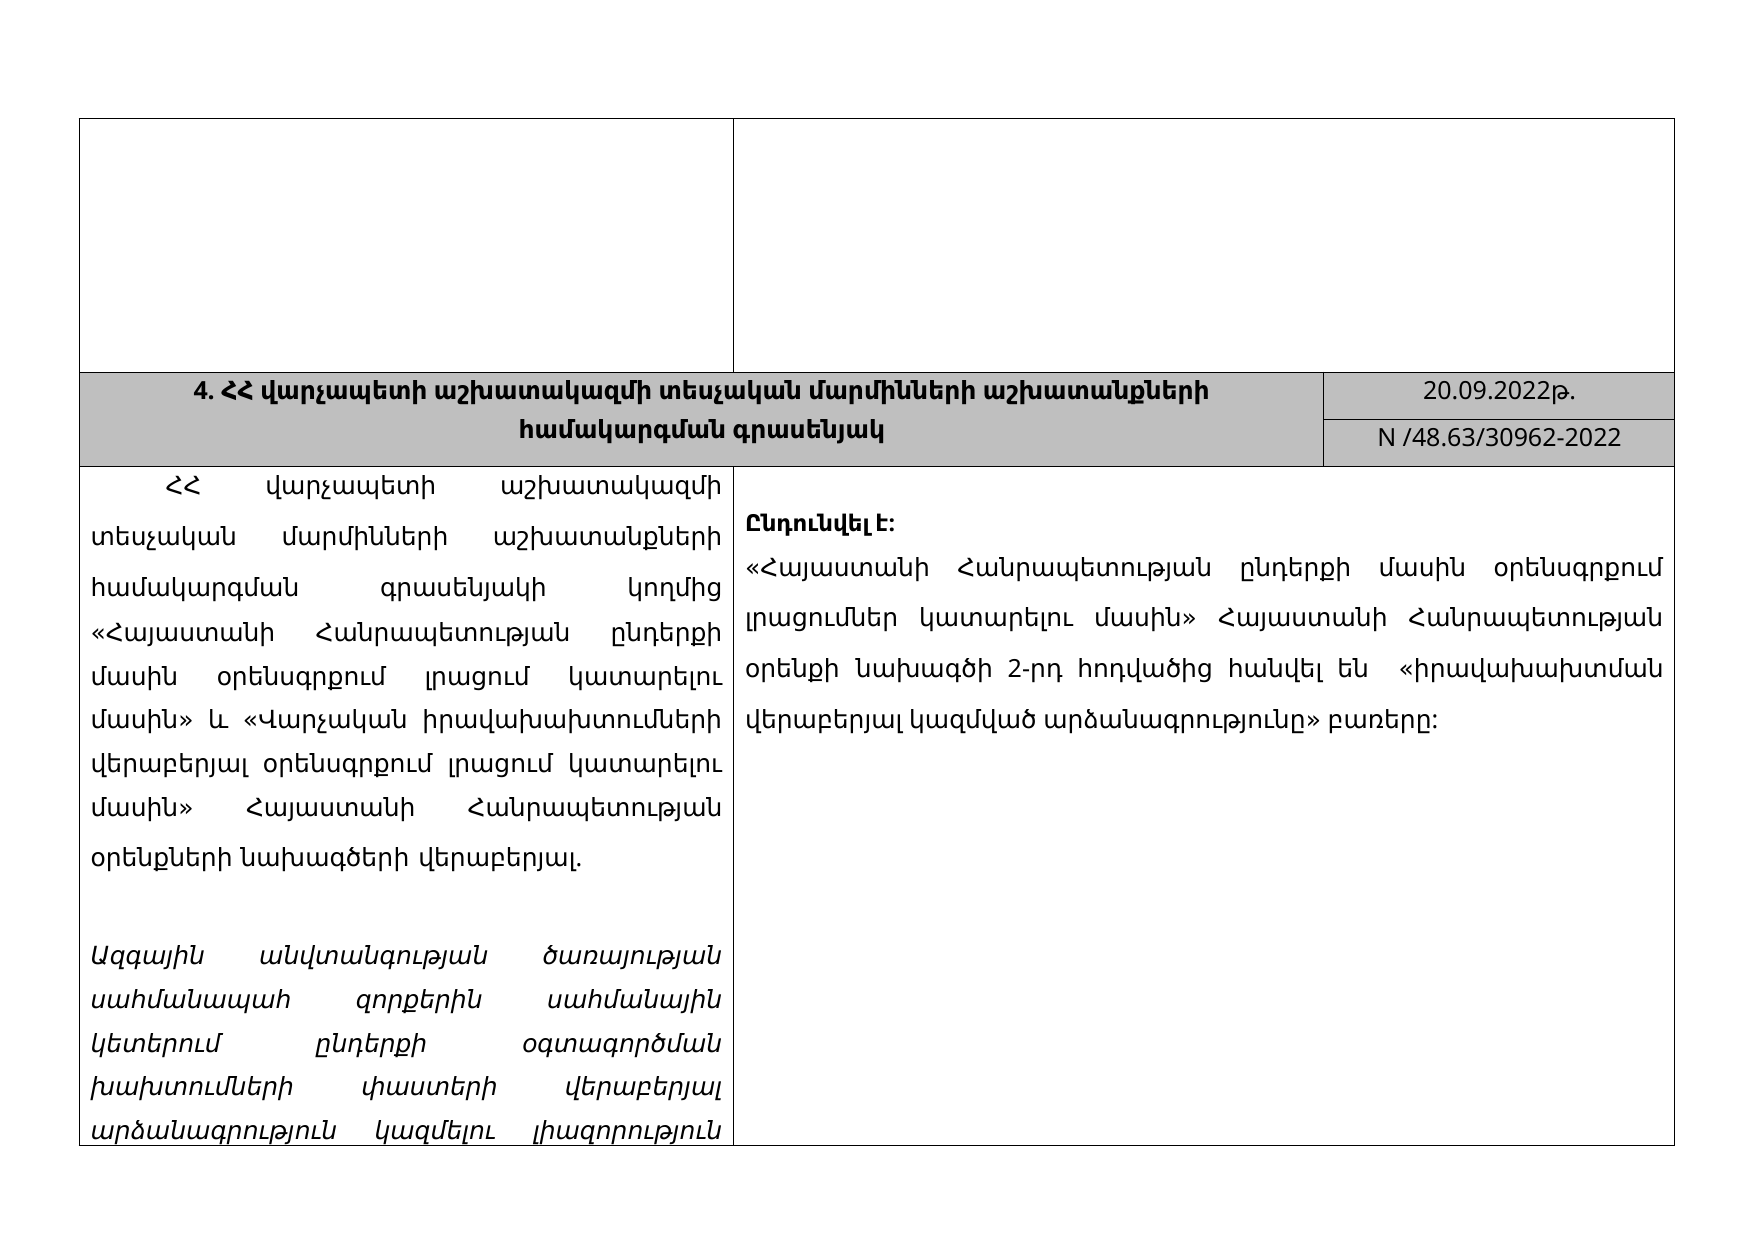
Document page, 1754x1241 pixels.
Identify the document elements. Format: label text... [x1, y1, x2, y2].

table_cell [734, 467, 1674, 1145]
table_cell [734, 119, 1674, 372]
table_cell 4. ՀՀ վարչապետի աշխատակազմի տեսչական մարմինների աշխատանքների համակարգման գրասենյակ [80, 373, 1323, 466]
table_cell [80, 467, 733, 1145]
table_cell 20.09.2022թ. [1324, 373, 1674, 419]
table_cell N /48.63/30962-2022 [1324, 420, 1674, 466]
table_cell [80, 119, 733, 372]
